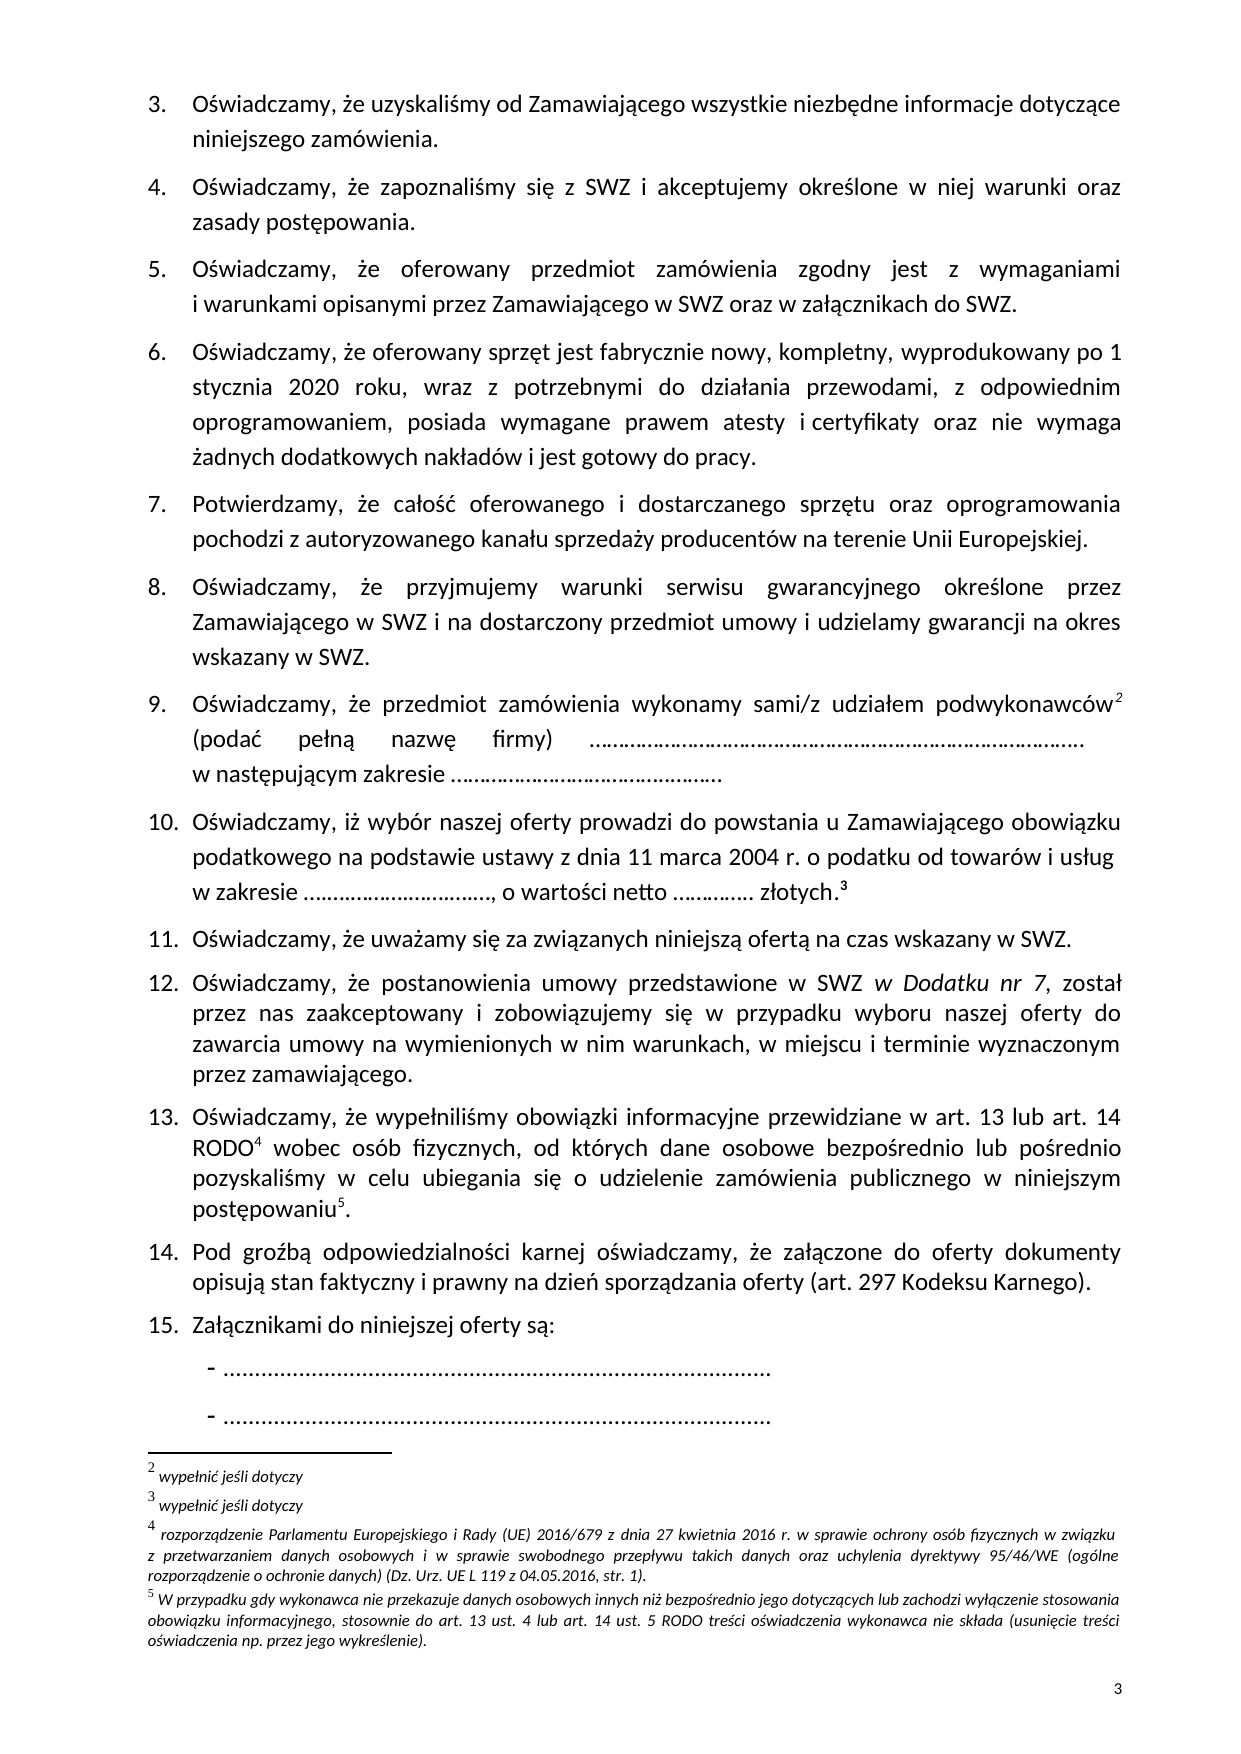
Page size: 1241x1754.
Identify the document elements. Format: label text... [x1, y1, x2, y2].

list Oświadczamy, że oferowany przedmiot zamówienia zgodny jest z wymaganiami i warunkami opisanymi przez Zamawiającego w SWZ oraz w załącznikach do SWZ. [148, 254, 1122, 319]
list Oświadczamy, że przyjmujemy warunki serwisu gwarancyjnego określone przez Zamawiającego w SWZ i na dostarczony przedmiot umowy i udzielamy gwarancji na okres wskazany w SWZ. [148, 571, 1122, 672]
list Oświadczamy, że uzyskaliśmy od Zamawiającego wszystkie niezbędne informacje dotyczące niniejszego zamówienia. [148, 89, 1122, 154]
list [207, 1352, 1122, 1383]
list Oświadczamy, że przedmiot zamówienia wykonamy sami/z udziałem podwykonawców (podać pełną nazwę firmy) ………………………………………………………………………….. w następującym zakresie ………………………………..……… [148, 689, 1122, 789]
list Pod groźbą odpowiedzialności karnej oświadczamy, że załączone do oferty dokumenty opisują stan faktyczny i prawny na dzień sporządzania oferty (art. 297 Kodeksu Karnego). [148, 1236, 1122, 1297]
list Potwierdzamy, że całość oferowanego i dostarczanego sprzętu oraz oprogramowania pochodzi z autoryzowanego kanału sprzedaży producentów na terenie Unii Europejskiej. [148, 489, 1122, 554]
list Oświadczamy, że postanowienia umowy przedstawione w SWZ w Dodatku nr 7, został przez nas zaakceptowany i zobowiązujemy się w przypadku wyboru naszej oferty do zawarcia umowy na wymienionych w nim warunkach, w miejscu i terminie wyznaczonym przez zamawiającego. [148, 967, 1122, 1089]
list Oświadczamy, że uważamy się za związanych niniejszą ofertą na czas wskazany w SWZ. [148, 924, 1122, 954]
list Oświadczamy, że wypełniliśmy obowiązki informacyjne przewidziane w art. 13 lub art. 14 RODO wobec osób fizycznych, od których dane osobowe bezpośrednio lub pośrednio pozyskaliśmy w celu ubiegania się o udzielenie zamówienia publicznego w niniejszym postępowaniu. [148, 1101, 1122, 1223]
list Oświadczamy, iż wybór naszej oferty prowadzi do powstania u Zamawiającego obowiązku podatkowego na podstawie ustawy z dnia 11 marca 2004 r. o podatku od towarów i usług w zakresie ….….……….…….….…, o wartości netto ………….. złotych. [148, 806, 1122, 907]
list Załącznikami do niniejszej oferty są: [148, 1309, 1122, 1340]
list Oświadczamy, że oferowany sprzęt jest fabrycznie nowy, kompletny, wyprodukowany po 1 stycznia 2020 roku, wraz z potrzebnymi do działania przewodami, z odpowiednim oprogramowaniem, posiada wymagane prawem atesty i certyfikaty oraz nie wymaga żadnych dodatkowych nakładów i jest gotowy do pracy. [148, 336, 1122, 472]
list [207, 1400, 1122, 1430]
list Oświadczamy, że zapoznaliśmy się z SWZ i akceptujemy określone w niej warunki oraz zasady postępowania. [148, 171, 1122, 237]
